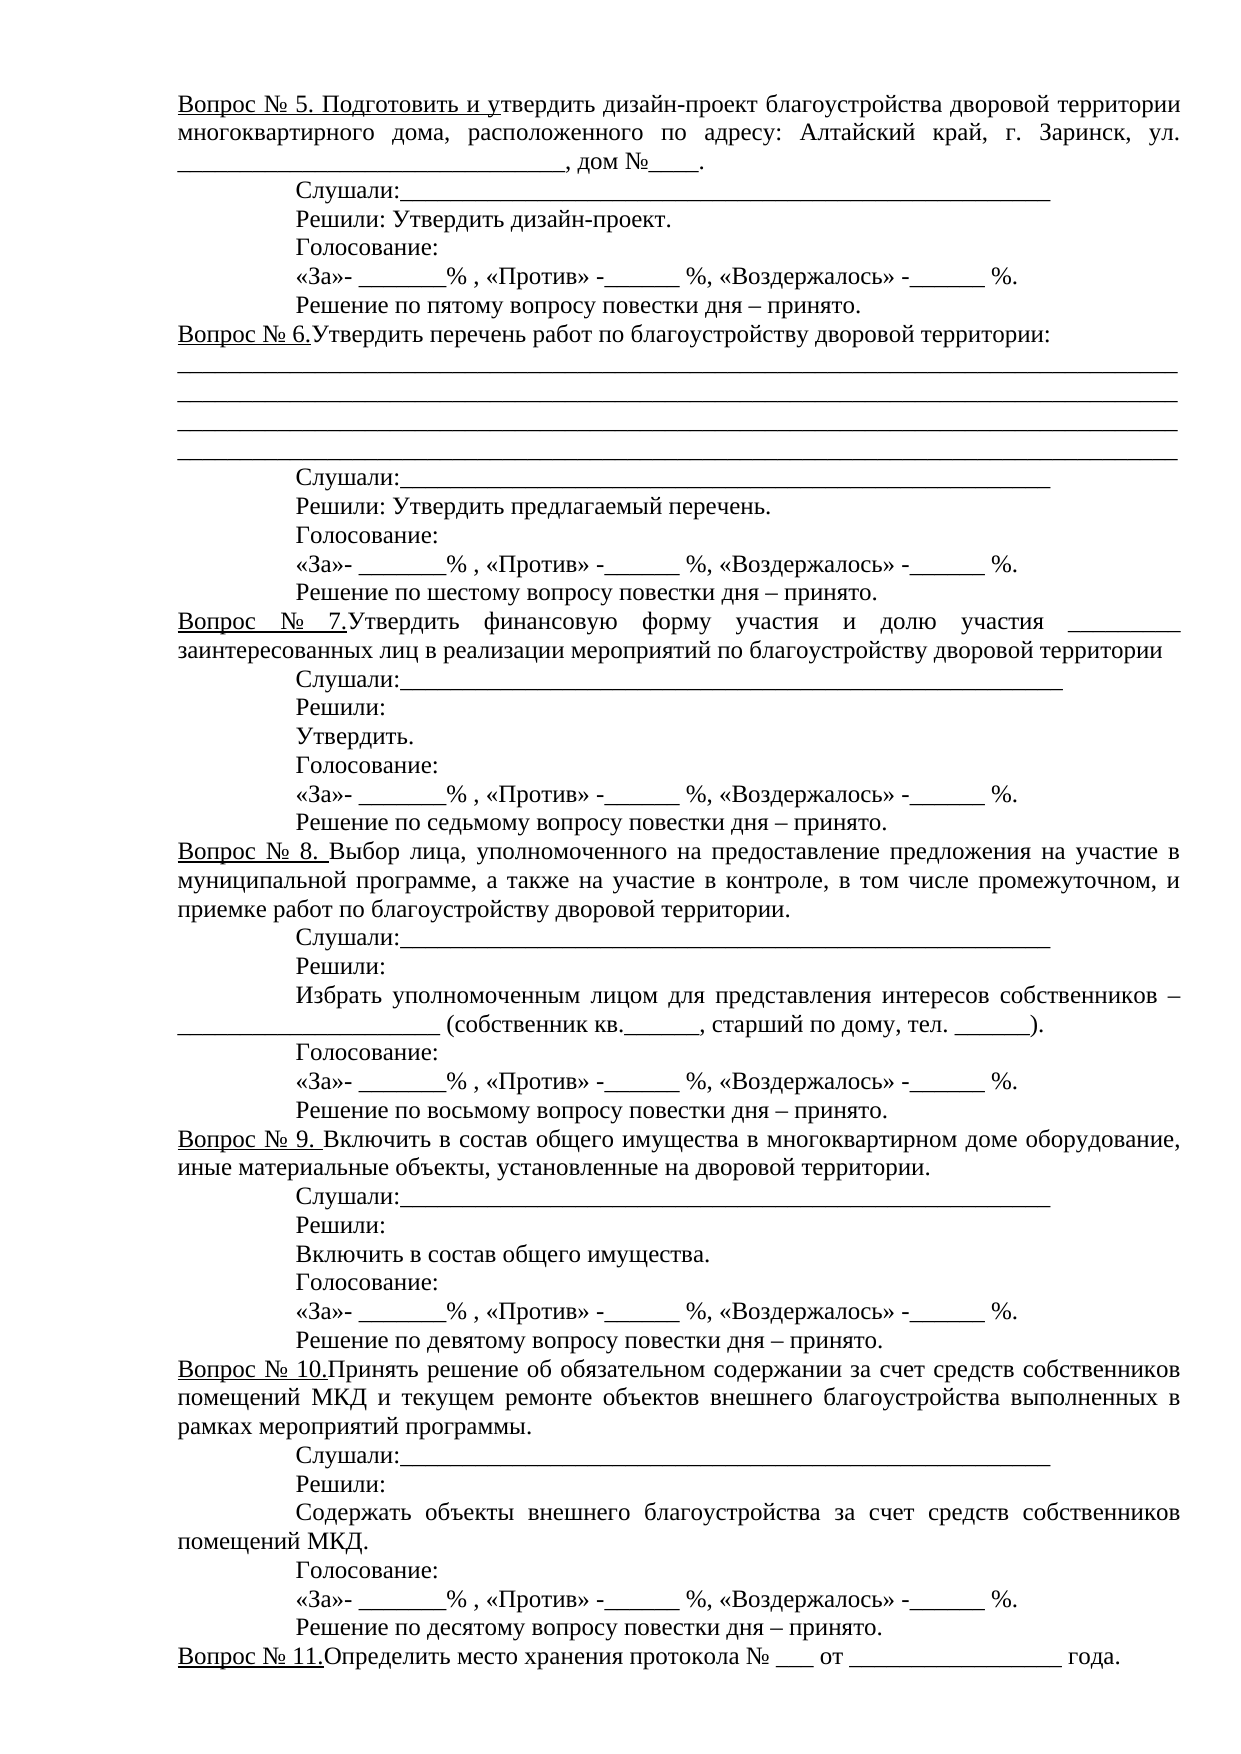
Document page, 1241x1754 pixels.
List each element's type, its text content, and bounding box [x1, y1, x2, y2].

text Слушали:_____________________________________________________ [177, 664, 1181, 692]
text Решение по седьмому вопросу повестки дня – принято. [177, 807, 1181, 836]
text «За»- _______% , «Против» -______ %, «Воздержалось» -______ %. [177, 1584, 1181, 1612]
text Слушали:____________________________________________________ [177, 1440, 1181, 1469]
text Решили: Утвердить дизайн-проект. [177, 204, 1181, 232]
text Решение по шестому вопросу повестки дня – принято. [177, 577, 1181, 606]
text Голосование: [177, 232, 1181, 261]
text Решили: [177, 951, 1181, 980]
text Слушали:____________________________________________________ [177, 1181, 1181, 1210]
text Вопрос № 6.Утвердить перечень работ по благоустройству дворовой территории: [177, 319, 1181, 347]
text «За»- _______% , «Против» -______ %, «Воздержалось» -______ %. [177, 549, 1181, 577]
text Вопрос № 5. Подготовить и утвердить дизайн-проект благоустройства дворовой территории многоквартирного дома, расположенного по адресу: Алтайский край, г. Заринск, ул. _______________________________, дом №____. [177, 89, 1181, 175]
text Голосование: [177, 520, 1181, 549]
text Утвердить. [177, 721, 1181, 750]
text Голосование: [177, 1555, 1181, 1584]
text Решение по восьмому вопросу повестки дня – принято. [177, 1095, 1181, 1124]
text Вопрос № 9. Включить в состав общего имущества в многоквартирном доме оборудование, иные материальные объекты, установленные на дворовой территории. [177, 1124, 1181, 1181]
text Решили: Утвердить предлагаемый перечень. [177, 491, 1181, 520]
text Вопрос № 11.Определить место хранения протокола № ___ от _________________ года. [177, 1641, 1181, 1670]
text Голосование: [177, 1037, 1181, 1066]
text «За»- _______% , «Против» -______ %, «Воздержалось» -______ %. [177, 1296, 1181, 1325]
text Вопрос № 8. Выбор лица, уполномоченного на предоставление предложения на участие в муниципальной программе, а также на участие в контроле, в том числе промежуточном, и приемке работ по благоустройству дворовой территории. [177, 836, 1181, 922]
text «За»- _______% , «Против» -______ %, «Воздержалось» -______ %. [177, 1066, 1181, 1095]
text Решили: [177, 1210, 1181, 1239]
text Решили: [177, 1469, 1181, 1497]
text «За»- _______% , «Против» -______ %, «Воздержалось» -______ %. [177, 261, 1181, 290]
text Содержать объекты внешнего благоустройства за счет средств собственников помещений МКД. [177, 1497, 1181, 1555]
text Слушали:____________________________________________________ [177, 462, 1181, 491]
text ________________________________________________________________________________________________________________________________________________________________________________________________________________________________________________________________________________________________________________________________ [177, 347, 1181, 462]
text Избрать уполномоченным лицом для представления интересов собственников – _____________________ (собственник кв.______, старший по дому, тел. ______). [177, 980, 1181, 1037]
text Слушали:____________________________________________________ [177, 922, 1181, 951]
text Решение по пятому вопросу повестки дня – принято. [177, 290, 1181, 319]
text Слушали:____________________________________________________ [177, 175, 1181, 204]
text Решили: [177, 692, 1181, 721]
text Голосование: [177, 1267, 1181, 1296]
text «За»- _______% , «Против» -______ %, «Воздержалось» -______ %. [177, 779, 1181, 807]
text Включить в состав общего имущества. [177, 1239, 1181, 1267]
text Решение по девятому вопросу повестки дня – принято. [177, 1325, 1181, 1354]
text Вопрос № 10.Принять решение об обязательном содержании за счет средств собственников помещений МКД и текущем ремонте объектов внешнего благоустройства выполненных в рамках мероприятий программы. [177, 1354, 1181, 1440]
text Решение по десятому вопросу повестки дня – принято. [177, 1612, 1181, 1641]
text Вопрос № 7.Утвердить финансовую форму участия и долю участия _________ заинтересованных лиц в реализации мероприятий по благоустройству дворовой территории [177, 606, 1181, 664]
text Голосование: [177, 750, 1181, 779]
